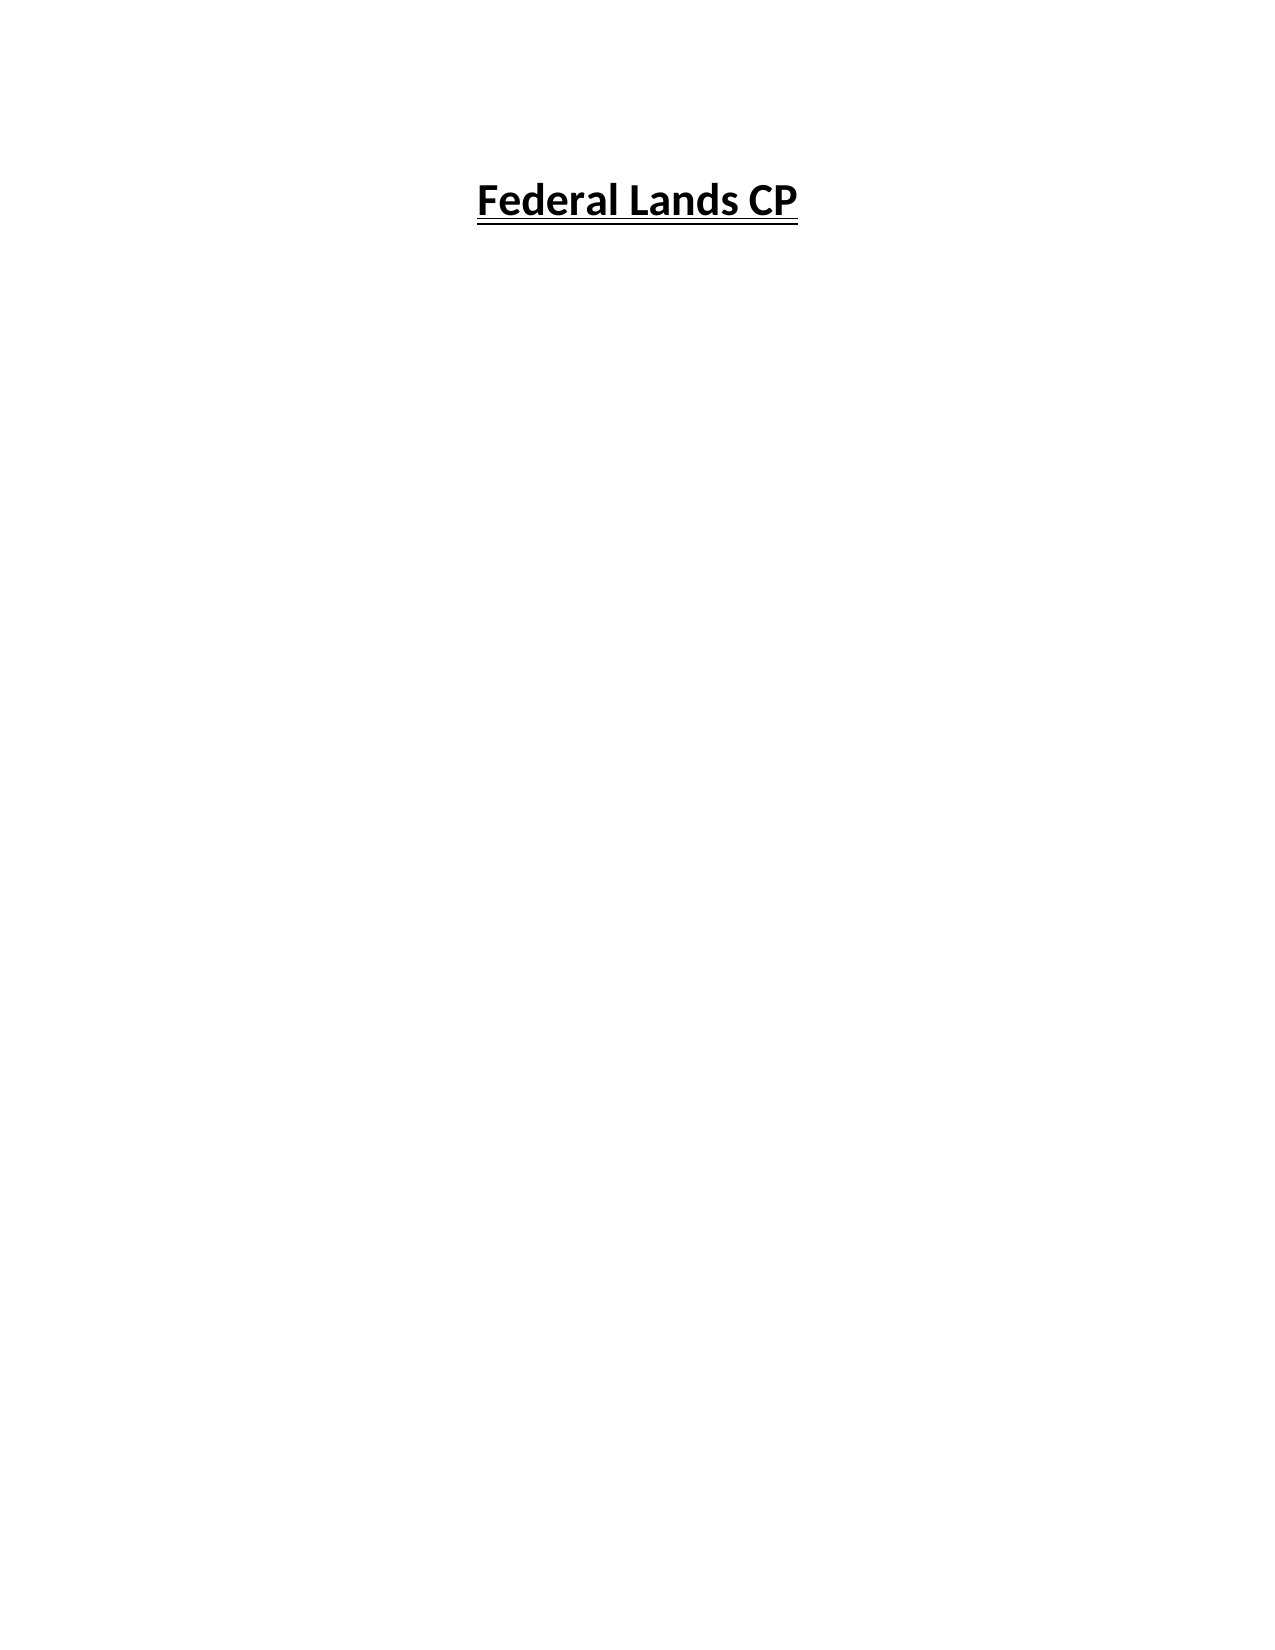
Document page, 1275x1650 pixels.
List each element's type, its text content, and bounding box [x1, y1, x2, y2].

subtitle Federal Lands CP [150, 171, 1125, 227]
